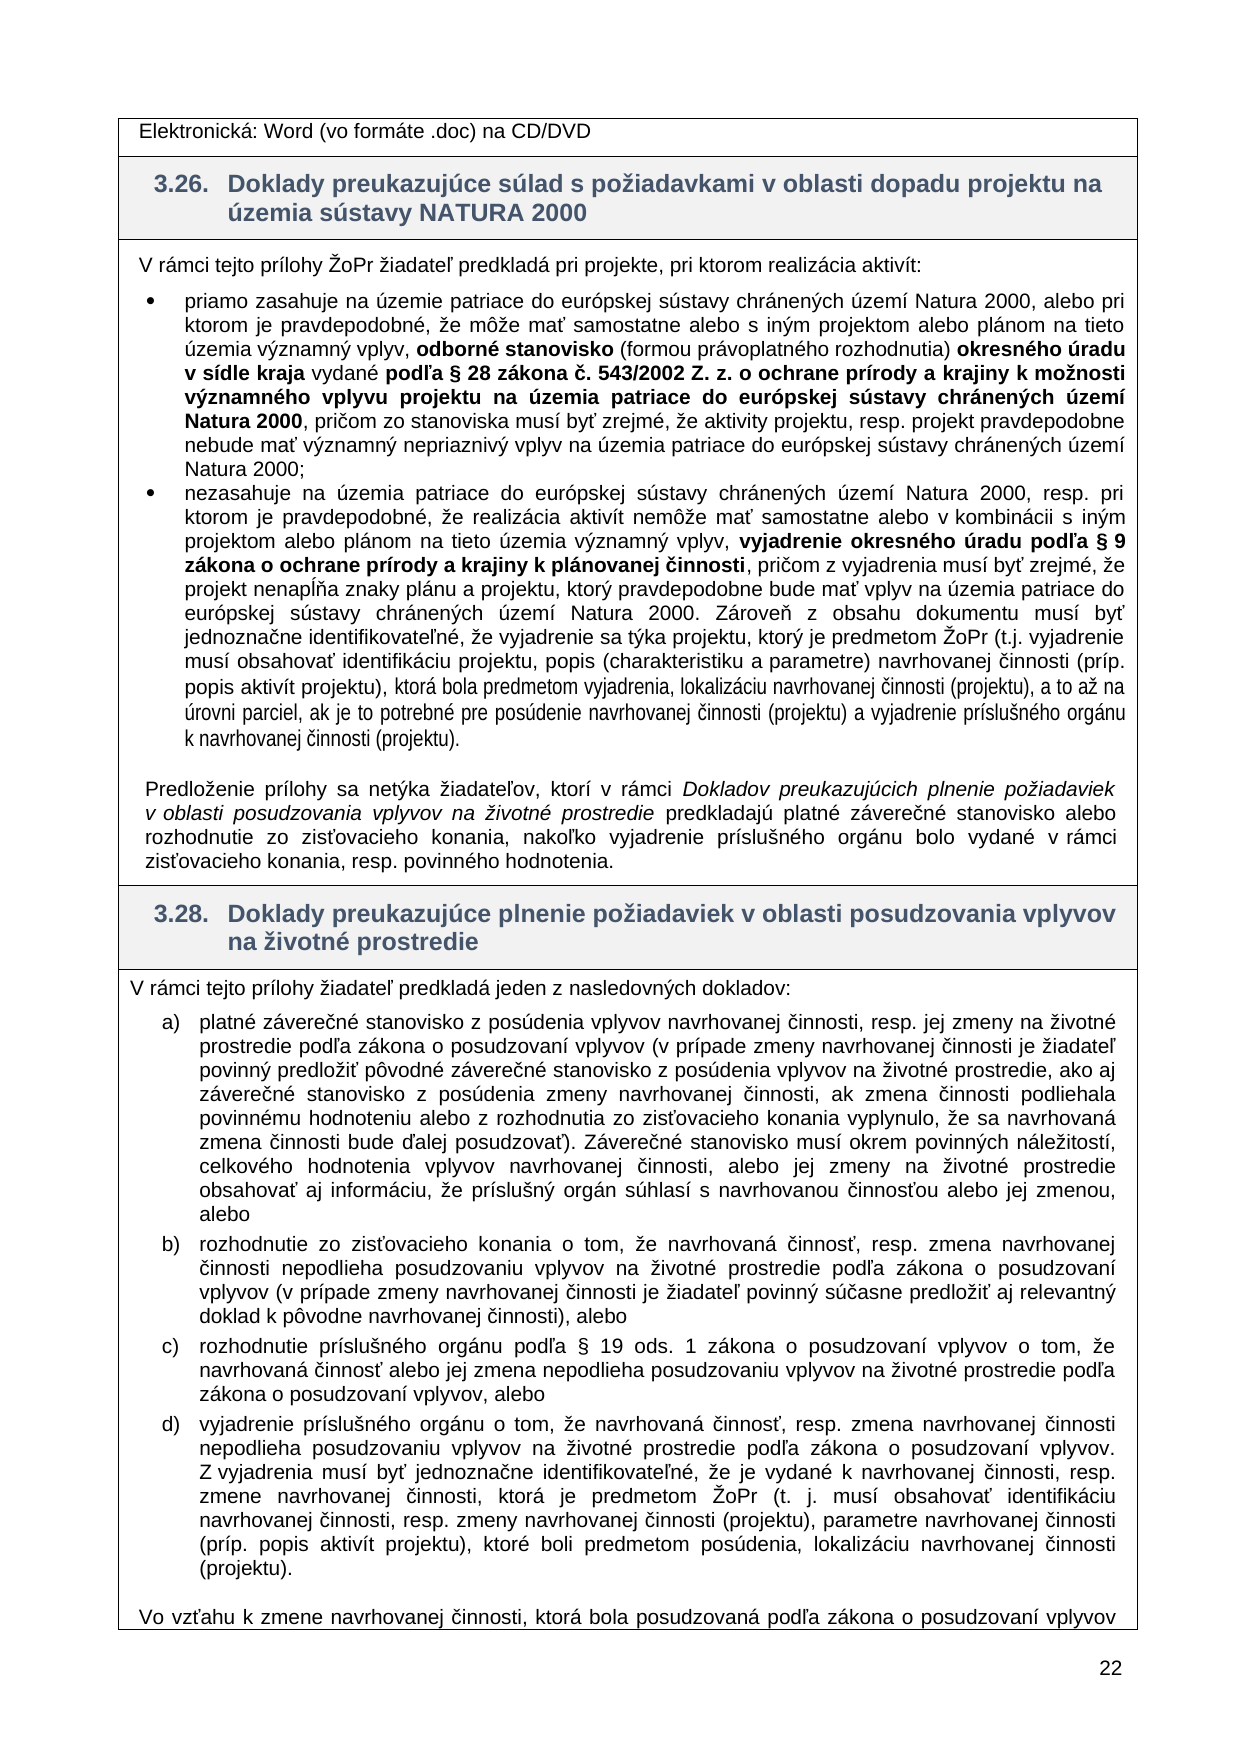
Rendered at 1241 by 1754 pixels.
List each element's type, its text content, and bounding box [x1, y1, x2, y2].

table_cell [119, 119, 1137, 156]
table_cell Doklady preukazujúce plnenie požiadaviek v oblasti posudzovania vplyvov na životné prostredie [119, 886, 1137, 969]
table_cell V rámci tejto prílohy ŽoPr žiadateľ predkladá pri projekte, pri ktorom realizácia aktivít: priamo zasahuje na územie patriace do európskej sústavy chránených území Natura 2000, alebo pri ktorom je pravdepodobné, že môže mať samostatne alebo s iným projektom alebo plánom na tieto územia významný vplyv, odborné stanovisko (formou právoplatného rozhodnutia) okresného úradu v sídle kraja vydané podľa § 28 zákona č. 543/2002 Z. z. o ochrane prírody a krajiny k možnosti významného vplyvu projektu na územia patriace do európskej sústavy chránených území Natura 2000, pričom zo stanoviska musí byť zrejmé, že aktivity projektu, resp. projekt pravdepodobne nebude mať významný nepriaznivý vplyv na územia patriace do európskej sústavy chránených území Natura 2000; nezasahuje na územia patriace do európskej sústavy chránených území Natura 2000, resp. pri ktorom je pravdepodobné, že realizácia aktivít nemôže mať samostatne alebo v kombinácii s iným projektom alebo plánom na tieto územia významný vplyv, vyjadrenie okresného úradu podľa § 9 zákona o ochrane prírody a krajiny k plánovanej činnosti, pričom z vyjadrenia musí byť zrejmé, že projekt nenapĺňa znaky plánu a projektu, ktorý pravdepodobne bude mať vplyv na územia patriace do európskej sústavy chránených území Natura 2000. Zároveň z obsahu dokumentu musí byť jednoznačne identifikovateľné, že vyjadrenie sa týka projektu, ktorý je predmetom ŽoPr (t.j. vyjadrenie musí obsahovať identifikáciu projektu, popis (charakteristiku a parametre) navrhovanej činnosti (príp. popis aktivít projektu), ktorá bola predmetom vyjadrenia, lokalizáciu navrhovanej činnosti (projektu), a to až na úrovni parciel, ak je to potrebné pre posúdenie navrhovanej činnosti (projektu) a vyjadrenie príslušného orgánu k navrhovanej činnosti (projektu). Predloženie prílohy sa netýka žiadateľov, ktorí v rámci Dokladov preukazujúcich plnenie požiadaviek v oblasti posudzovania vplyvov na životné prostredie predkladajú platné záverečné stanovisko alebo rozhodnutie zo zisťovacieho konania, nakoľko vyjadrenie príslušného orgánu bolo vydané v rámci zisťovacieho konania, resp. povinného hodnotenia. [119, 240, 1137, 885]
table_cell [119, 970, 1137, 1628]
table_cell Doklady preukazujúce súlad s požiadavkami v oblasti dopadu projektu na územia sústavy NATURA 2000 [119, 157, 1137, 239]
